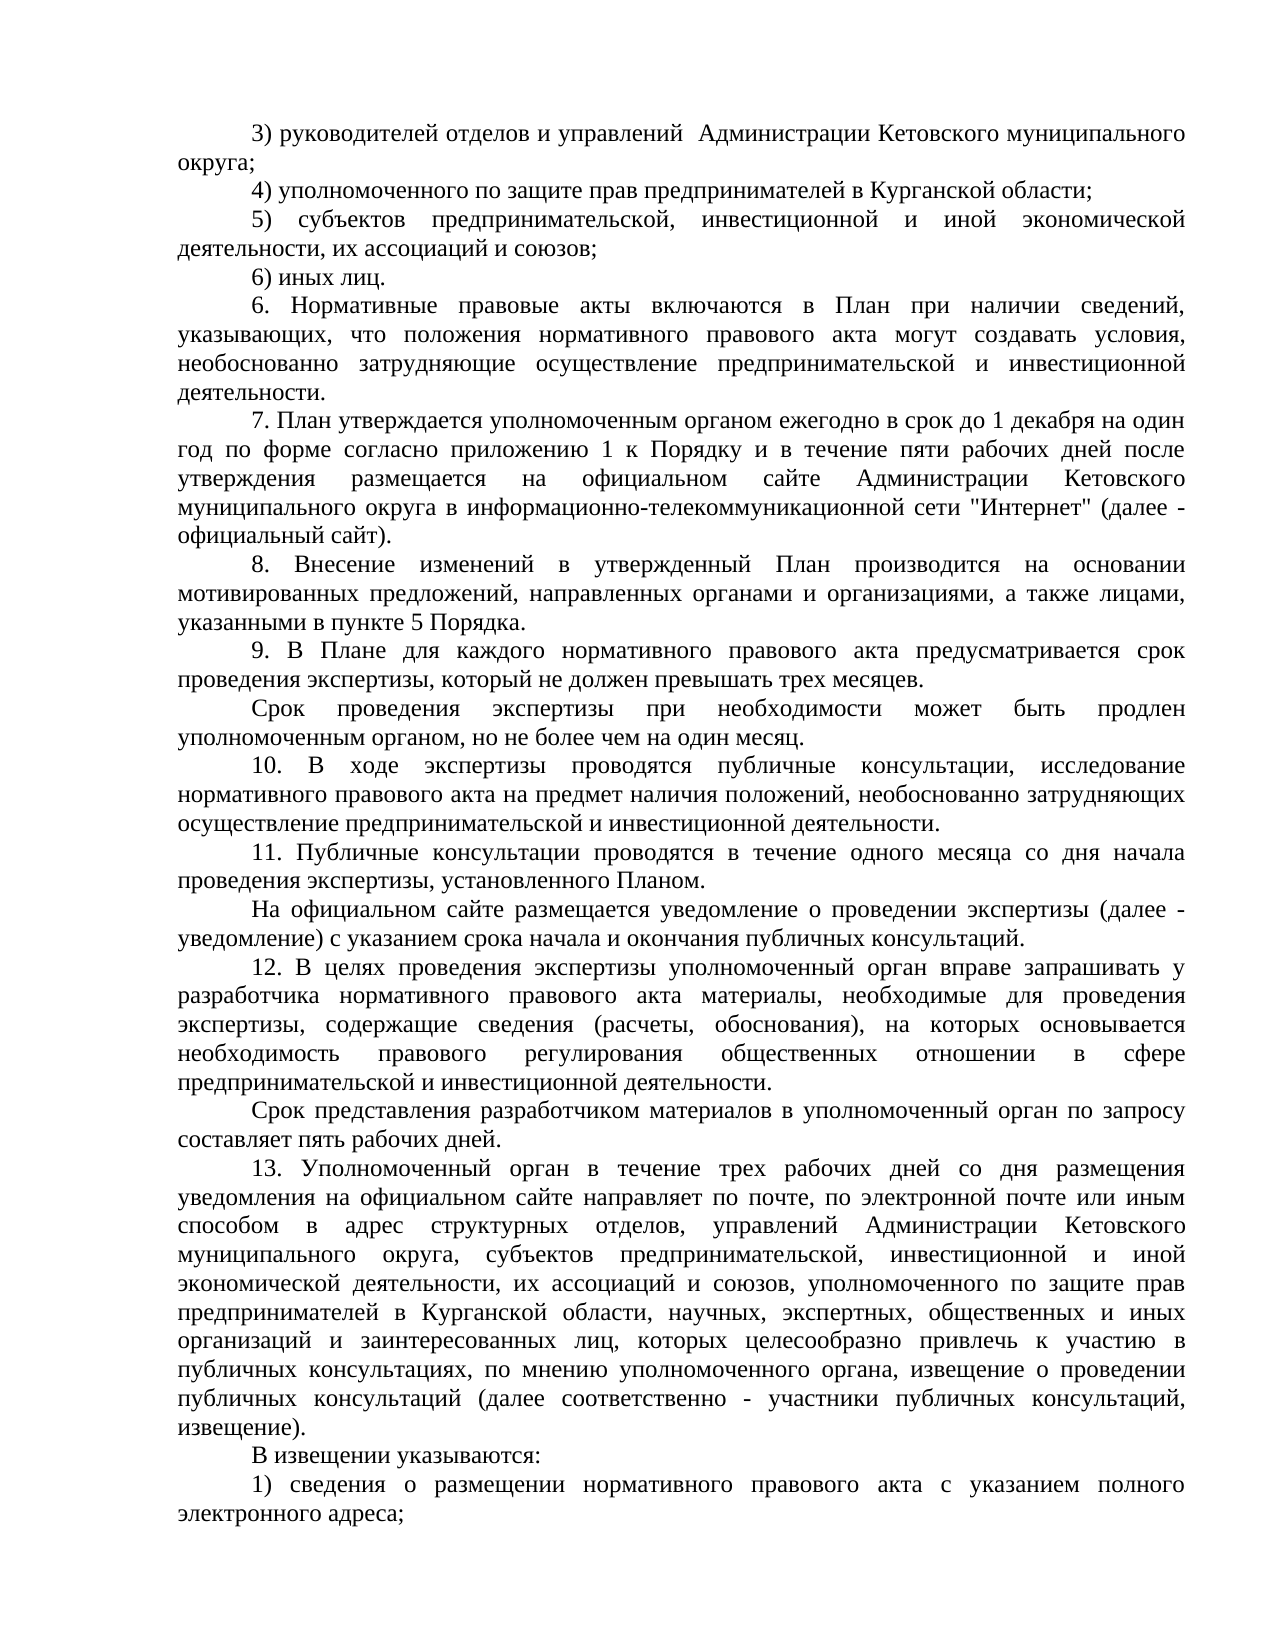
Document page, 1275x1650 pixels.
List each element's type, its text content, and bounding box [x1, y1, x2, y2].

text На официальном сайте размещается уведомление о проведении экспертизы (далее - уведомление) с указанием срока начала и окончания публичных консультаций. [177, 894, 1186, 952]
text 6. Нормативные правовые акты включаются в План при наличии сведений, указывающих, что положения нормативного правового акта могут создавать условия, необоснованно затрудняющие осуществление предпринимательской и инвестиционной деятельности. [177, 291, 1186, 406]
text 4) уполномоченного по защите прав предпринимателей в Курганской области; [177, 176, 1186, 204]
text 11. Публичные консультации проводятся в течение одного месяца со дня начала проведения экспертизы, установленного Планом. [177, 837, 1186, 894]
text 13. Уполномоченный орган в течение трех рабочих дней со дня размещения уведомления на официальном сайте направляет по почте, по электронной почте или иным способом в адрес структурных отделов, управлений Администрации Кетовского муниципального округа, субъектов предпринимательской, инвестиционной и иной экономической деятельности, их ассоциаций и союзов, уполномоченного по защите прав предпринимателей в Курганской области, научных, экспертных, общественных и иных организаций и заинтересованных лиц, которых целесообразно привлечь к участию в публичных консультациях, по мнению уполномоченного органа, извещение о проведении публичных консультаций (далее соответственно - участники публичных консультаций, извещение). [177, 1153, 1186, 1441]
text 1) сведения о размещении нормативного правового акта с указанием полного электронного адреса; [177, 1469, 1186, 1527]
text 12. В целях проведения экспертизы уполномоченный орган вправе запрашивать у разработчика нормативного правового акта материалы, необходимые для проведения экспертизы, содержащие сведения (расчеты, обоснования), на которых основывается необходимость правового регулирования общественных отношении в сфере предпринимательской и инвестиционной деятельности. [177, 952, 1186, 1096]
text 8. Внесение изменений в утвержденный План производится на основании мотивированных предложений, направленных органами и организациями, а также лицами, указанными в пункте 5 Порядка. [177, 549, 1186, 636]
text 3) руководителей отделов и управлений Администрации Кетовского муниципального округа; [177, 118, 1186, 176]
text 6) иных лиц. [177, 262, 1186, 291]
text Срок проведения экспертизы при необходимости может быть продлен уполномоченным органом, но не более чем на один месяц. [177, 693, 1186, 751]
text В извещении указываются: [177, 1441, 1186, 1469]
text 10. В ходе экспертизы проводятся публичные консультации, исследование нормативного правового акта на предмет наличия положений, необоснованно затрудняющих осуществление предпринимательской и инвестиционной деятельности. [177, 751, 1186, 837]
text 9. В Плане для каждого нормативного правового акта предусматривается срок проведения экспертизы, который не должен превышать трех месяцев. [177, 636, 1186, 693]
text 7. План утверждается уполномоченным органом ежегодно в срок до 1 декабря на один год по форме согласно приложению 1 к Порядку и в течение пяти рабочих дней после утверждения размещается на официальном сайте Администрации Кетовского муниципального округа в информационно-телекоммуникационной сети "Интернет" (далее - официальный сайт). [177, 406, 1186, 549]
text Срок представления разработчиком материалов в уполномоченный орган по запросу составляет пять рабочих дней. [177, 1096, 1186, 1153]
text 5) субъектов предпринимательской, инвестиционной и иной экономической деятельности, их ассоциаций и союзов; [177, 204, 1186, 262]
